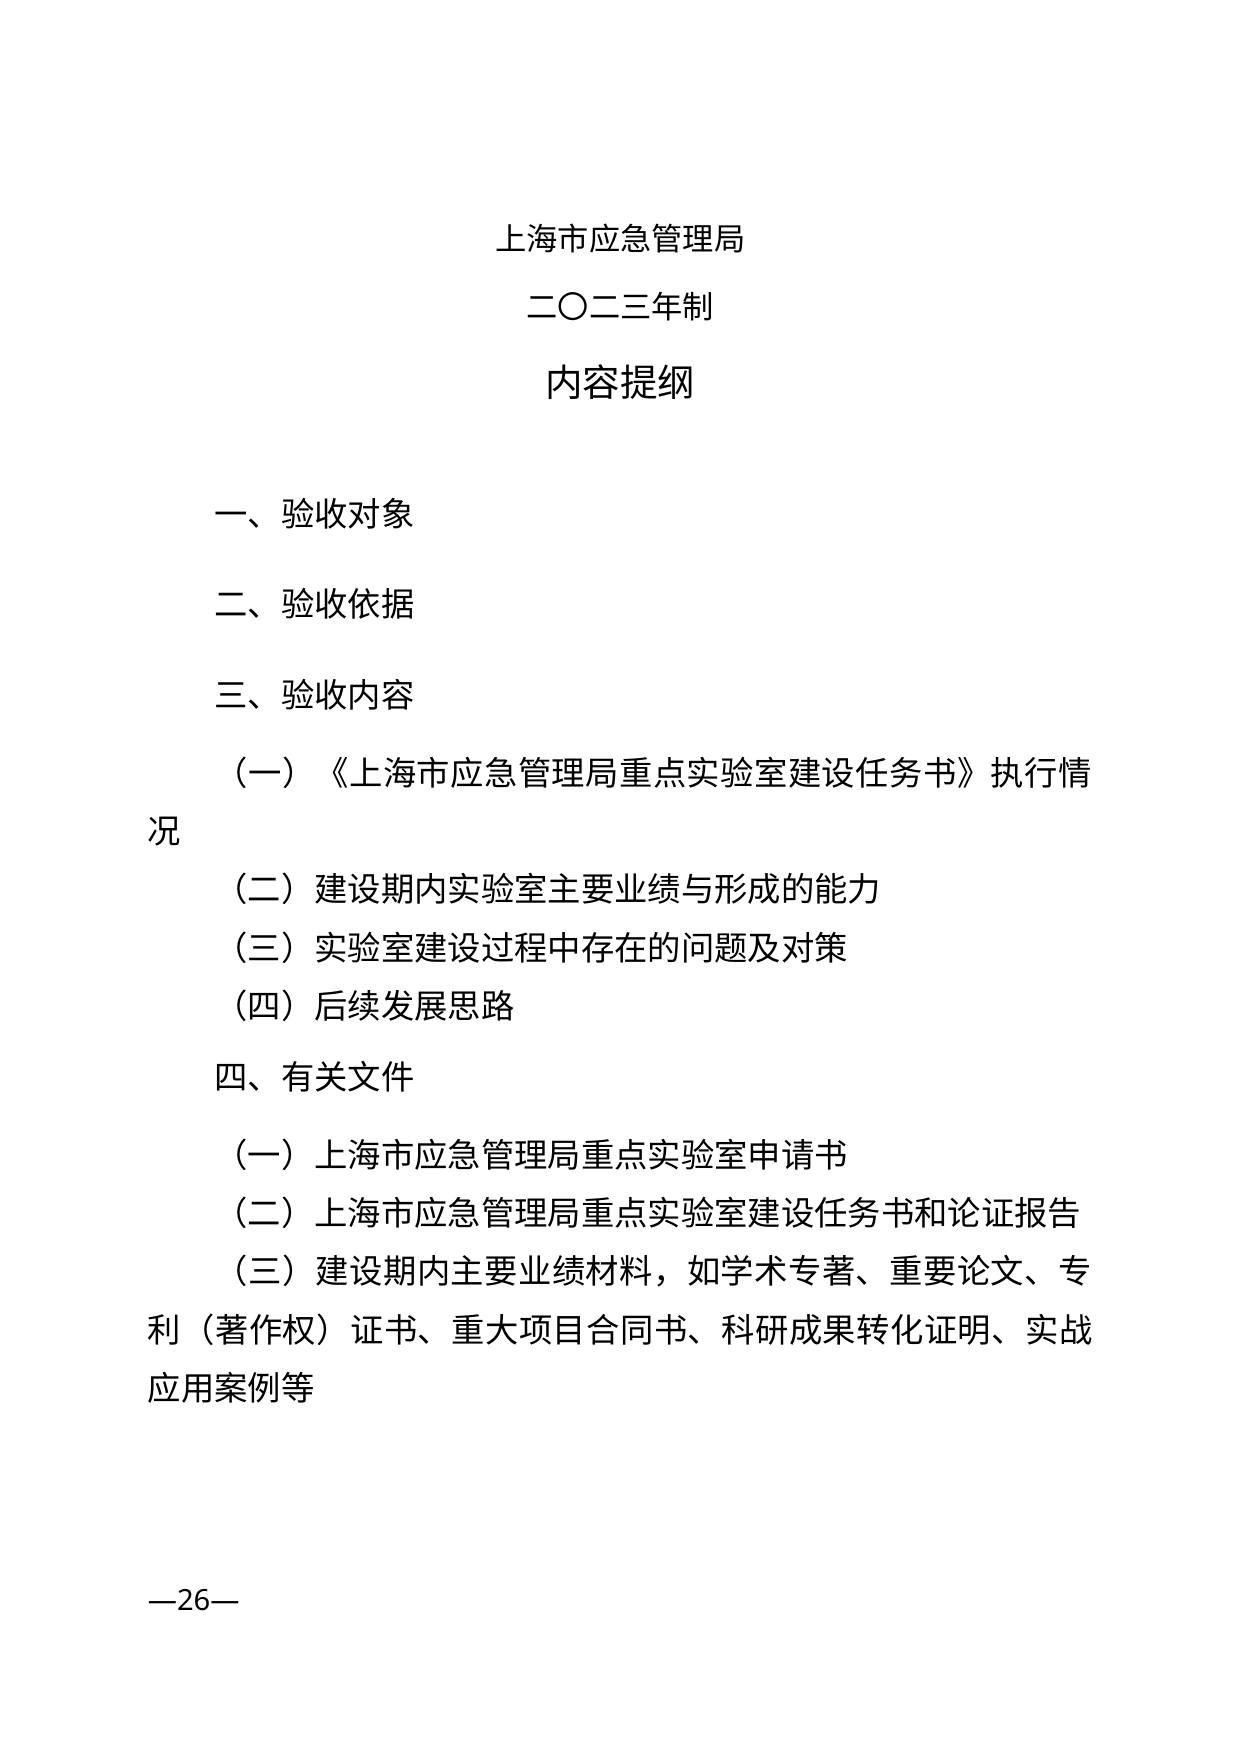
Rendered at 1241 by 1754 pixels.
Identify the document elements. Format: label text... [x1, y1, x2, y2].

text （四）后续发展思路 [148, 972, 1093, 1030]
text 三、验收内容 [148, 648, 1093, 738]
text （三）建设期内主要业绩材料，如学术专著、重要论文、专利（著作权）证书、重大项目合同书、科研成果转化证明、实战应用案例等 [148, 1237, 1093, 1412]
text 四、有关文件 [148, 1030, 1093, 1121]
text （一）上海市应急管理局重点实验室申请书 [148, 1121, 1093, 1179]
text 二〇二三年制 [148, 282, 1093, 327]
text （一）《上海市应急管理局重点实验室建设任务书》执行情况 [148, 738, 1093, 855]
text 上海市应急管理局 [148, 214, 1093, 259]
text 二、验收依据 [148, 557, 1093, 648]
text 一、验收对象 [148, 466, 1093, 557]
text 内容提纲 [148, 350, 1093, 408]
text （二）建设期内实验室主要业绩与形成的能力 [148, 855, 1093, 913]
text （三）实验室建设过程中存在的问题及对策 [148, 913, 1093, 972]
text （二）上海市应急管理局重点实验室建设任务书和论证报告 [148, 1179, 1093, 1237]
